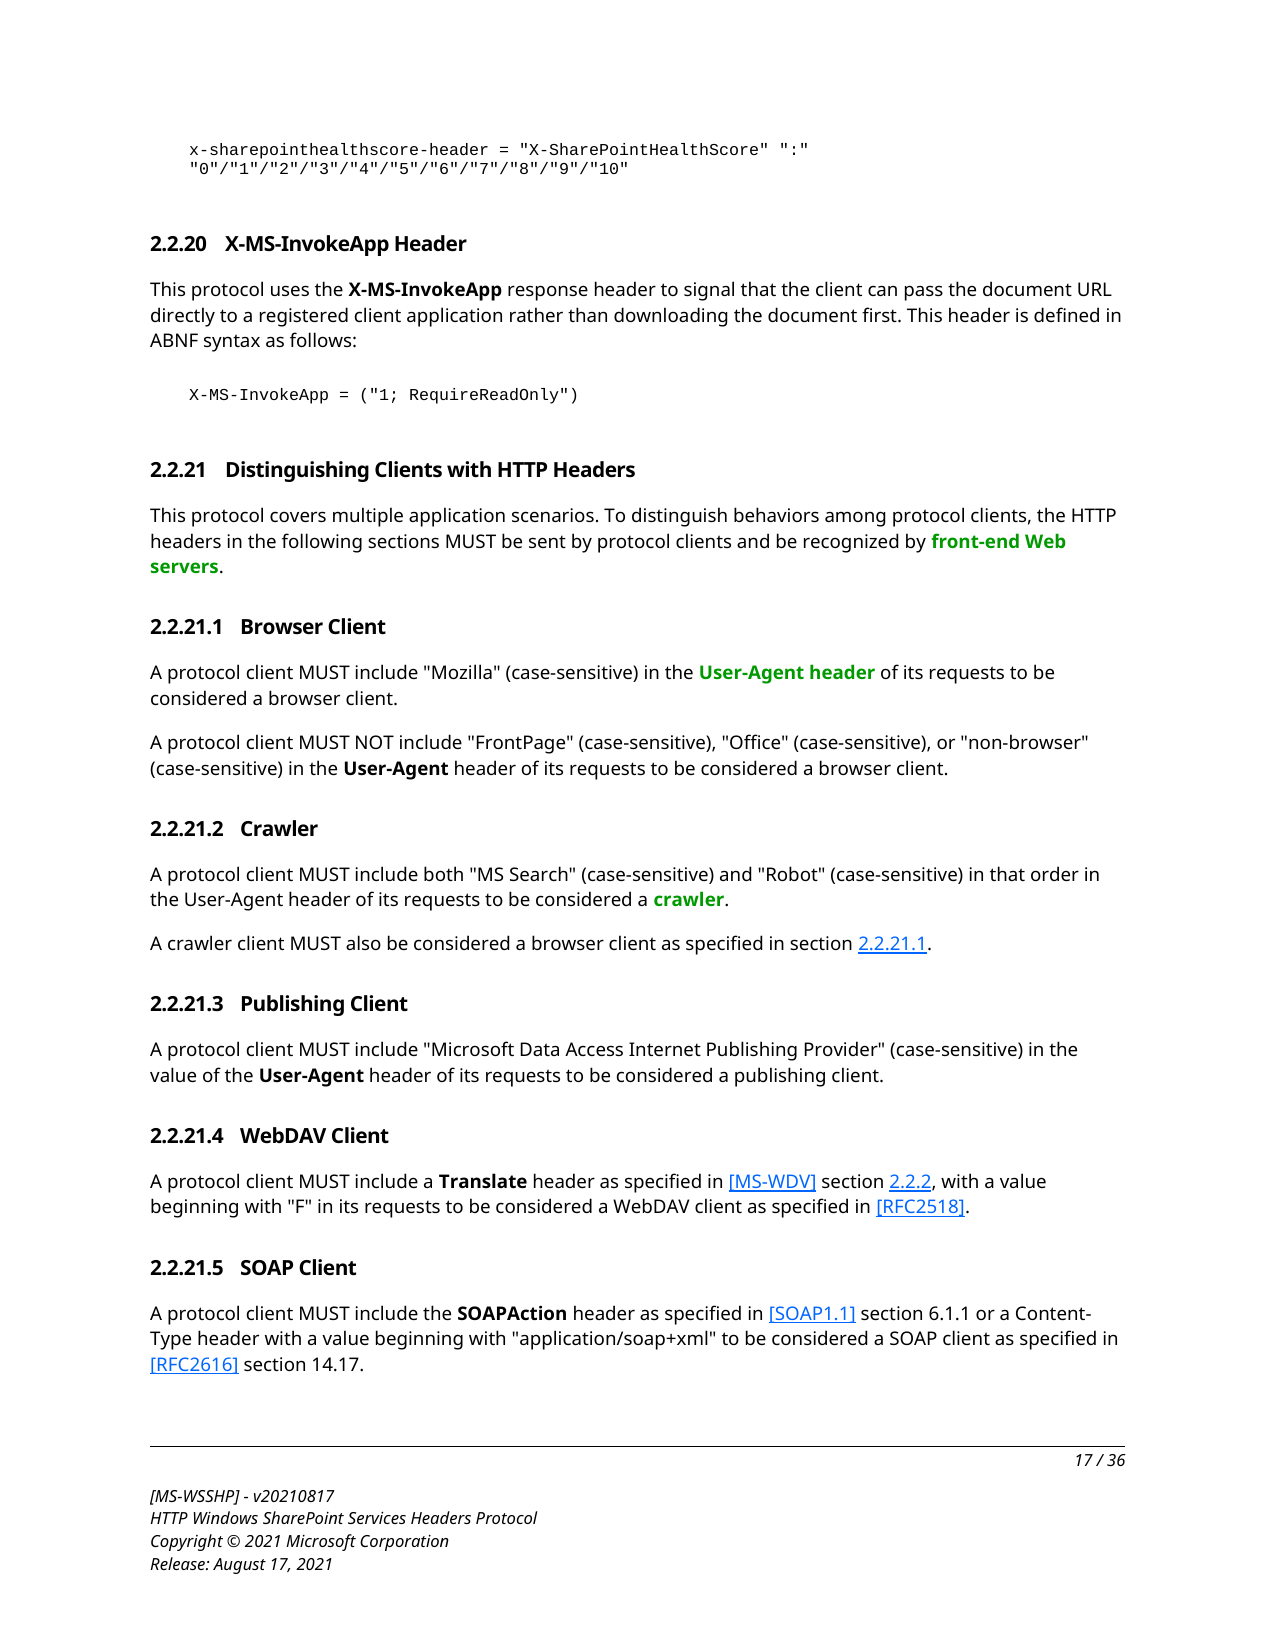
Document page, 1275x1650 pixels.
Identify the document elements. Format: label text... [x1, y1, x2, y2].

text X-MS-InvokeApp = ("1; RequireReadOnly") [175, 378, 1137, 416]
text A protocol client MUST NOT include "FrontPage" (case-sensitive), "Office" (case-sensitive), or "non-browser" (case-sensitive) in the User-Agent header of its requests to be considered a browser client. [150, 729, 1125, 780]
subtitle X-MS-InvokeApp Header [150, 229, 1125, 258]
text This protocol uses the X-MS-InvokeApp response header to signal that the client can pass the document URL directly to a registered client application rather than downloading the document first. This header is defined in ABNF syntax as follows: [150, 277, 1125, 353]
text A protocol client MUST include both "MS Search" (case-sensitive) and "Robot" (case-sensitive) in that order in the User-Agent header of its requests to be considered a crawler. [150, 861, 1125, 912]
text x-sharepointhealthscore-header = "X-SharePointHealthScore" ":" "0"/"1"/"2"/"3"/"4"/"5"/"6"/"7"/"8"/"9"/"10" [175, 133, 1137, 190]
text A protocol client MUST include the SOAPAction header as specified in [SOAP1.1] section 6.1.1 or a Content-Type header with a value beginning with "application/soap+xml" to be considered a SOAP client as specified in [RFC2616] section 14.17. [150, 1300, 1125, 1376]
subtitle Browser Client [150, 612, 1125, 641]
subtitle Distinguishing Clients with HTTP Headers [150, 455, 1125, 484]
subtitle Crawler [150, 814, 1125, 842]
subtitle WebDAV Client [150, 1121, 1125, 1149]
text A protocol client MUST include "Microsoft Data Access Internet Publishing Provider" (case-sensitive) in the value of the User-Agent header of its requests to be considered a publishing client. [150, 1037, 1125, 1088]
subtitle Publishing Client [150, 989, 1125, 1018]
text This protocol covers multiple application scenarios. To distinguish behaviors among protocol clients, the HTTP headers in the following sections MUST be sent by protocol clients and be recognized by front-end Web servers. [150, 502, 1125, 579]
subtitle SOAP Client [150, 1253, 1125, 1281]
text A crawler client MUST also be considered a browser client as specified in section 2.2.21.1. [150, 931, 1125, 956]
text A protocol client MUST include "Mozilla" (case-sensitive) in the User-Agent header of its requests to be considered a browser client. [150, 659, 1125, 711]
text A protocol client MUST include a Translate header as specified in [MS-WDV] section 2.2.2, with a value beginning with "F" in its requests to be considered a WebDAV client as specified in [RFC2518]. [150, 1168, 1125, 1219]
